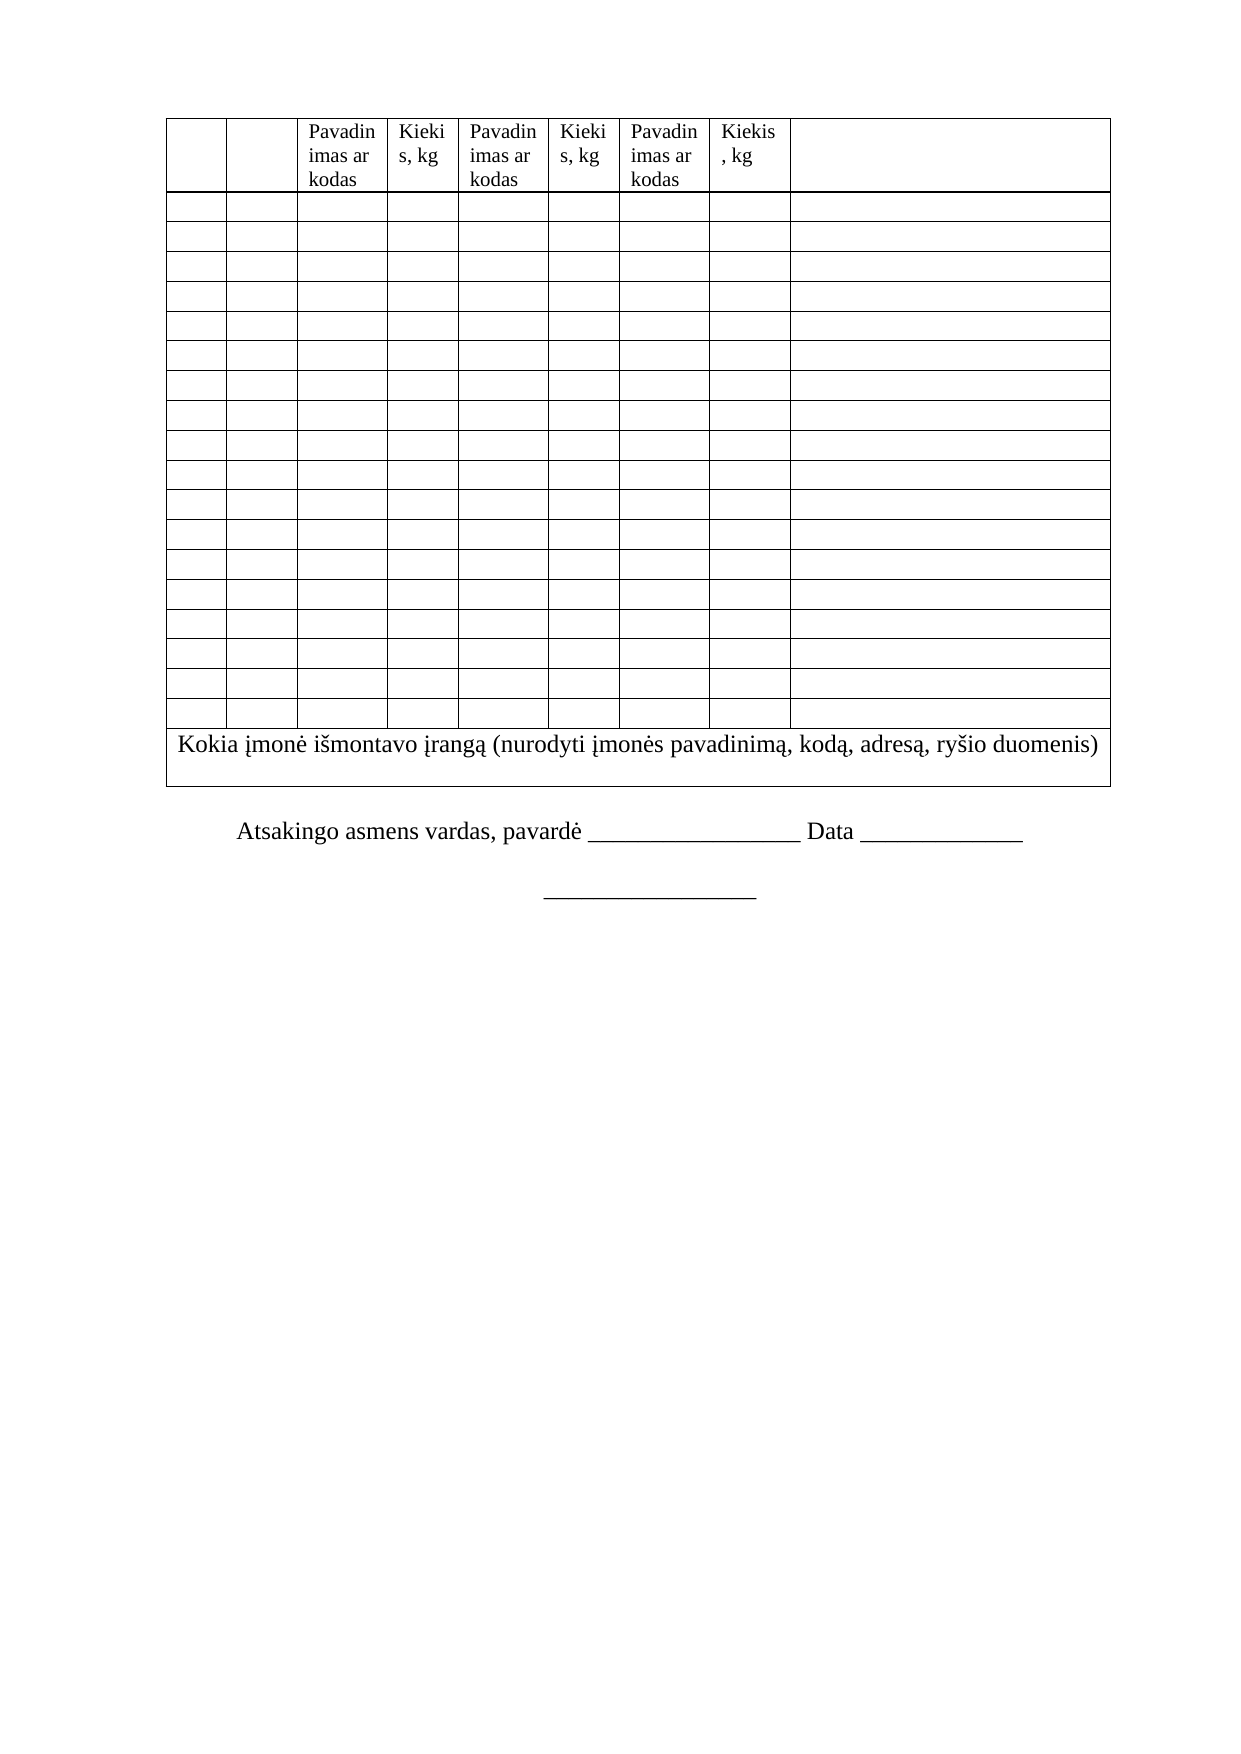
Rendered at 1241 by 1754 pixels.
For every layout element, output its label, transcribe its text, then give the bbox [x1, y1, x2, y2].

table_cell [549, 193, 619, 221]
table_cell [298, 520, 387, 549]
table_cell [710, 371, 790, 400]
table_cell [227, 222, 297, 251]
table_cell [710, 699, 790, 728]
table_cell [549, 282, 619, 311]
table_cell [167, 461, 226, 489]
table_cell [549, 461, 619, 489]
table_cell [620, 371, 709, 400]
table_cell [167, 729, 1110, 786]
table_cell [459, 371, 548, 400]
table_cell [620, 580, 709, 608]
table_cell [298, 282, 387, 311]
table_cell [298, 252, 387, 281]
text _________________ [177, 873, 1122, 902]
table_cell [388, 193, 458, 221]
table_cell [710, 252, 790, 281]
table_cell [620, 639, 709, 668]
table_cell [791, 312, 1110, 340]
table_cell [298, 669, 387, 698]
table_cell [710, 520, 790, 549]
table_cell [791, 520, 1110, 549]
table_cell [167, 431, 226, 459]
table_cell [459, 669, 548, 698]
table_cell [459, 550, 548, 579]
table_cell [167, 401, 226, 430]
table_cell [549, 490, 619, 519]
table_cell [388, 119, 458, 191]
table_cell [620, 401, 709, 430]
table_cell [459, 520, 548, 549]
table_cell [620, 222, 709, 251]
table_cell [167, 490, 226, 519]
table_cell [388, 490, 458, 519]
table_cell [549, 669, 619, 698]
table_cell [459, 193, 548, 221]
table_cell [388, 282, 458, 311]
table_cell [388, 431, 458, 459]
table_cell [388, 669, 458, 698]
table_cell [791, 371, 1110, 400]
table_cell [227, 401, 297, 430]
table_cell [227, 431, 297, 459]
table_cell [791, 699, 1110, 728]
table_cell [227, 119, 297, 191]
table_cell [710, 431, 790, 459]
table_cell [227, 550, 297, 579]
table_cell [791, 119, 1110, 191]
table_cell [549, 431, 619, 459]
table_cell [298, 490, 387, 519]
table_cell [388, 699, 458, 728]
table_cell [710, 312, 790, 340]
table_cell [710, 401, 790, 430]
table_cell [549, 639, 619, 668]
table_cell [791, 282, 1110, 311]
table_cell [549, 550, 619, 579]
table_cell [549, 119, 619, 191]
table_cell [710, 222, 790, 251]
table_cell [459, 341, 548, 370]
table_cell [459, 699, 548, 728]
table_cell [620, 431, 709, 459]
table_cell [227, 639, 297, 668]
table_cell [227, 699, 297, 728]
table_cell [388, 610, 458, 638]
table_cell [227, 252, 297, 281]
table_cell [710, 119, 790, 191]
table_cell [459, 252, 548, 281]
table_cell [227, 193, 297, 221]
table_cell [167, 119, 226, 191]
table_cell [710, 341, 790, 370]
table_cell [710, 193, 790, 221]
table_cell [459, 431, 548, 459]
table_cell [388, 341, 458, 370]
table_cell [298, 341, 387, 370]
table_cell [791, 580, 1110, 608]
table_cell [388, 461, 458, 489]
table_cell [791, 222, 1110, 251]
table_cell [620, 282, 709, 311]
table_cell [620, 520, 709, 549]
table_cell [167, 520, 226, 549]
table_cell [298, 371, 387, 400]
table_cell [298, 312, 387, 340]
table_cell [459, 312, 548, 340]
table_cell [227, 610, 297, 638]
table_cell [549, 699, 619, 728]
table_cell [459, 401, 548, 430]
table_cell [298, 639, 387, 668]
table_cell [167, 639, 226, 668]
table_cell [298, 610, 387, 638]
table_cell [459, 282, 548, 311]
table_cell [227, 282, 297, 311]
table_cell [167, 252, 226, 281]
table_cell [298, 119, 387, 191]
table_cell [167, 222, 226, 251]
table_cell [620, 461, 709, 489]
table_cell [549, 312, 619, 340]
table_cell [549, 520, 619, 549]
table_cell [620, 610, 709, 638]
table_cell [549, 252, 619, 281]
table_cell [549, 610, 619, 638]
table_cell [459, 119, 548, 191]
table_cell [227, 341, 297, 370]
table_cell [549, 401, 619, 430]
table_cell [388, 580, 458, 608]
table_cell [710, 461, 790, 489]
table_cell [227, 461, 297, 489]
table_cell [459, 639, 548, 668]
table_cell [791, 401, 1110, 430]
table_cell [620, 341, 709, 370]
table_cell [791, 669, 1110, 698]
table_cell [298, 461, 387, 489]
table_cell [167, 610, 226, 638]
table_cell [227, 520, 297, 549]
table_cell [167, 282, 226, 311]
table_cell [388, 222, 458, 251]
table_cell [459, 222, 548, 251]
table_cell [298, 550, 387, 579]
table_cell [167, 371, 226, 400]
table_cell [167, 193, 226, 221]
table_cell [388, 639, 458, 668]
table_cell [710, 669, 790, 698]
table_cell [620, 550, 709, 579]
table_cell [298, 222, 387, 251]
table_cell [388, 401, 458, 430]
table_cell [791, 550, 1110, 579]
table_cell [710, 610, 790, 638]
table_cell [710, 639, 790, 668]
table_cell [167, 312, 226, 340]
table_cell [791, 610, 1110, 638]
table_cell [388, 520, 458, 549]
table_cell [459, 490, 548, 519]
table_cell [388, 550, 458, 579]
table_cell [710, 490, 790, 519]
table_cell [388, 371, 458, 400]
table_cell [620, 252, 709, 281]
text Atsakingo asmens vardas, pavardė _________________ Data _____________ [177, 816, 1122, 845]
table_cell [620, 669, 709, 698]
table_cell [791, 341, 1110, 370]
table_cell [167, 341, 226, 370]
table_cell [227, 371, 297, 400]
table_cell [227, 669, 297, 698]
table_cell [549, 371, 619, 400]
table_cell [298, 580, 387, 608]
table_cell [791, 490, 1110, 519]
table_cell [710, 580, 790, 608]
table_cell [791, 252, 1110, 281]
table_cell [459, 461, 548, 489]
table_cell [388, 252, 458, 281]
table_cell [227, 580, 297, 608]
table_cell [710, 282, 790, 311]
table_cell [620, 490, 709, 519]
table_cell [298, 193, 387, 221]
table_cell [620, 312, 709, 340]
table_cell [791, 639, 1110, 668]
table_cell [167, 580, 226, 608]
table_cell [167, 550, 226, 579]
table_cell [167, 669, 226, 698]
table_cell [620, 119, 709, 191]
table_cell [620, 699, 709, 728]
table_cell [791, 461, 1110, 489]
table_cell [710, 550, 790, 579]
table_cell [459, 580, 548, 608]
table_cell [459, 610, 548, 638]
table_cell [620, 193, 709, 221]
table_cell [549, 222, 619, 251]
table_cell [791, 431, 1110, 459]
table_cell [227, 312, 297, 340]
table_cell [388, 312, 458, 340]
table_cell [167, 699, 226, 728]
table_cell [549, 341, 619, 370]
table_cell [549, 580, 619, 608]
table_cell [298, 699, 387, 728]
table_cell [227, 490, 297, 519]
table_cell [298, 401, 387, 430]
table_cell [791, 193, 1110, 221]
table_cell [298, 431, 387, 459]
